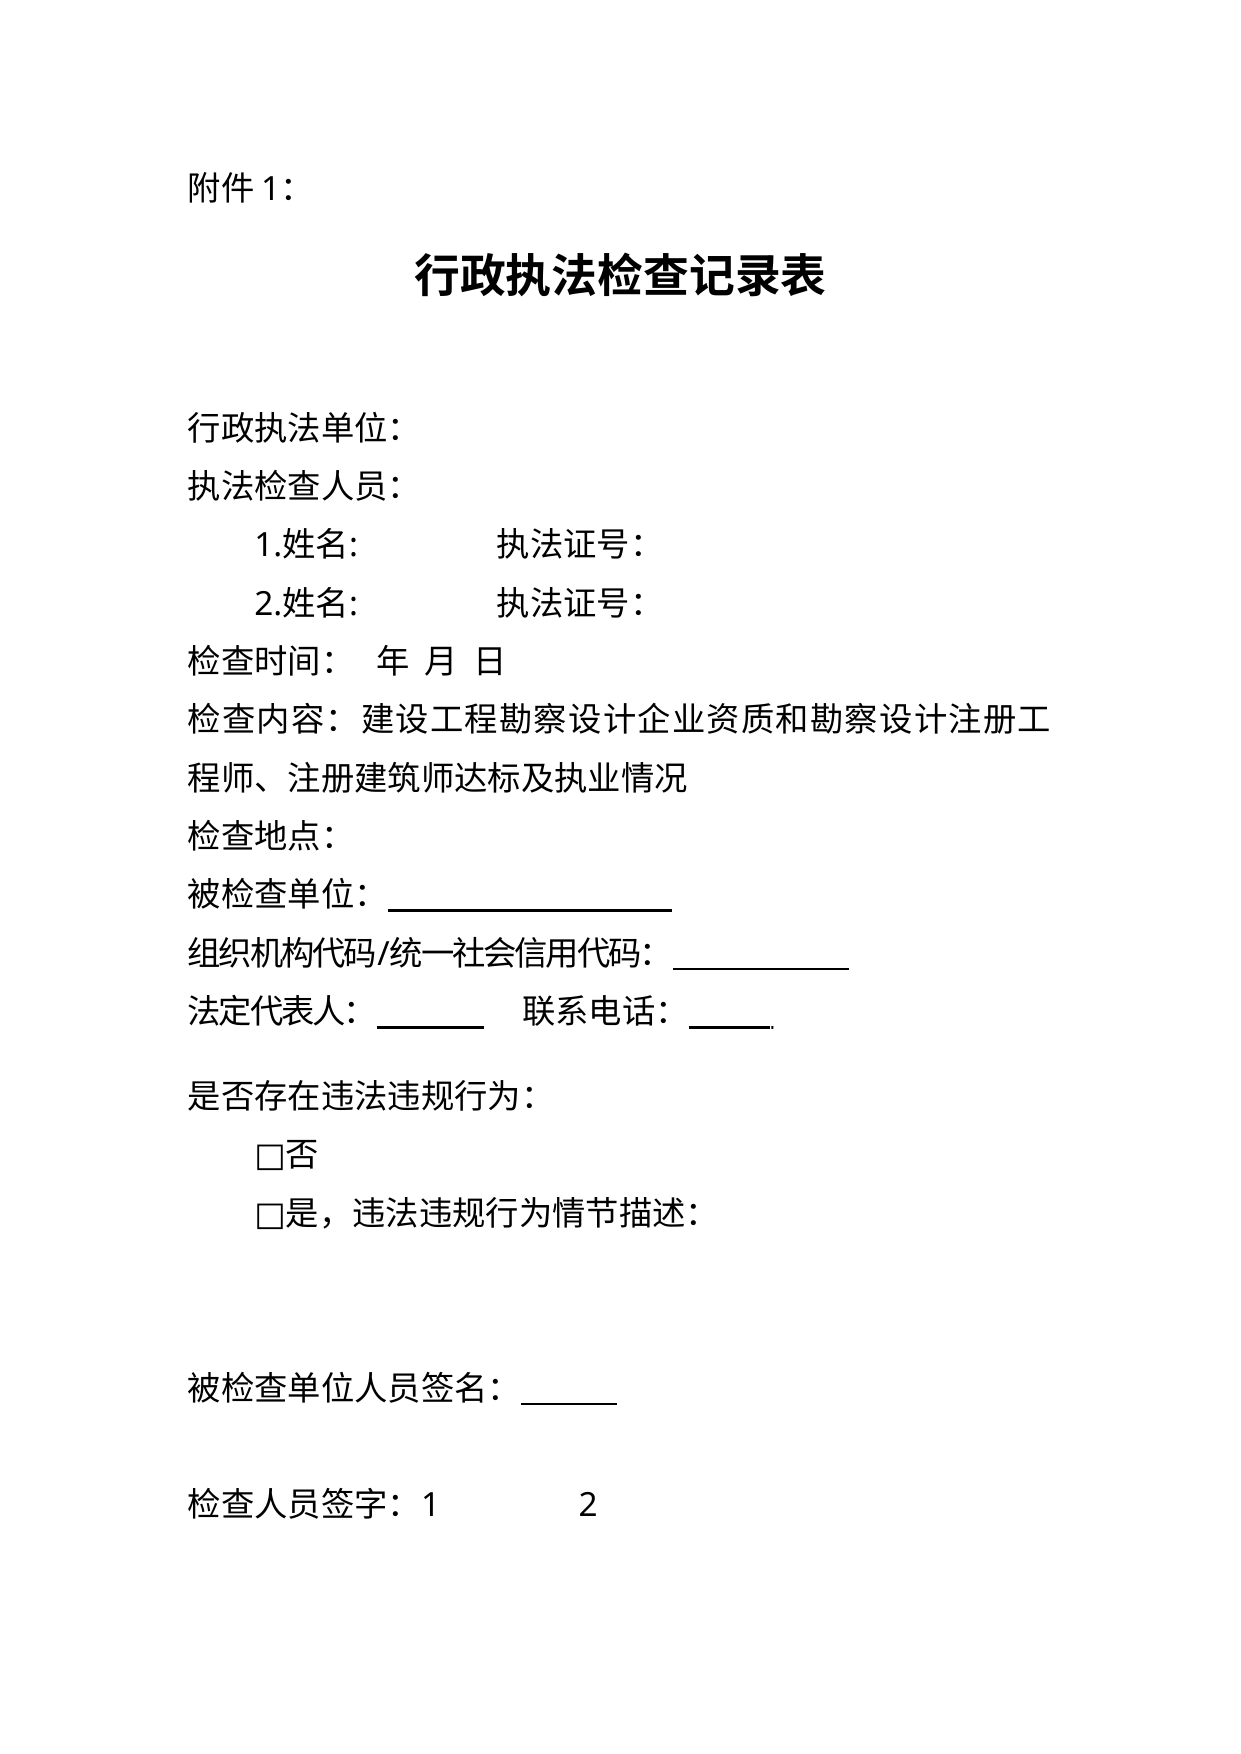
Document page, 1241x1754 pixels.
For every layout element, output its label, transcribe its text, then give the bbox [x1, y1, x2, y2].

text 2.姓名: 执法证号： [187, 568, 1053, 627]
text □是，违法违规行为情节描述： [187, 1178, 1053, 1237]
text 行政执法单位： [187, 393, 1053, 452]
text 附件1： [187, 162, 1053, 210]
text 被检查单位人员签名： [187, 1353, 1053, 1412]
text 检查内容：建设工程勘察设计企业资质和勘察设计注册工程师、注册建筑师达标及执业情况 [187, 685, 1053, 802]
text □否 [187, 1120, 1053, 1178]
text 检查地点： [187, 802, 1053, 860]
text 检查时间： 年 月 日 [187, 627, 1053, 685]
text 是否存在违法违规行为： [187, 1062, 1053, 1120]
text 检查人员签字：1 2 [187, 1470, 1053, 1528]
text 行政执法检查记录表 [187, 239, 1053, 306]
text 执法检查人员： [187, 452, 1053, 510]
text 法定代表人： 联系电话： [187, 977, 1053, 1035]
text 被检查单位： [187, 860, 1053, 918]
text 1.姓名: 执法证号： [187, 510, 1053, 568]
text 组织机构代码/统一社会信用代码： [187, 918, 1053, 977]
